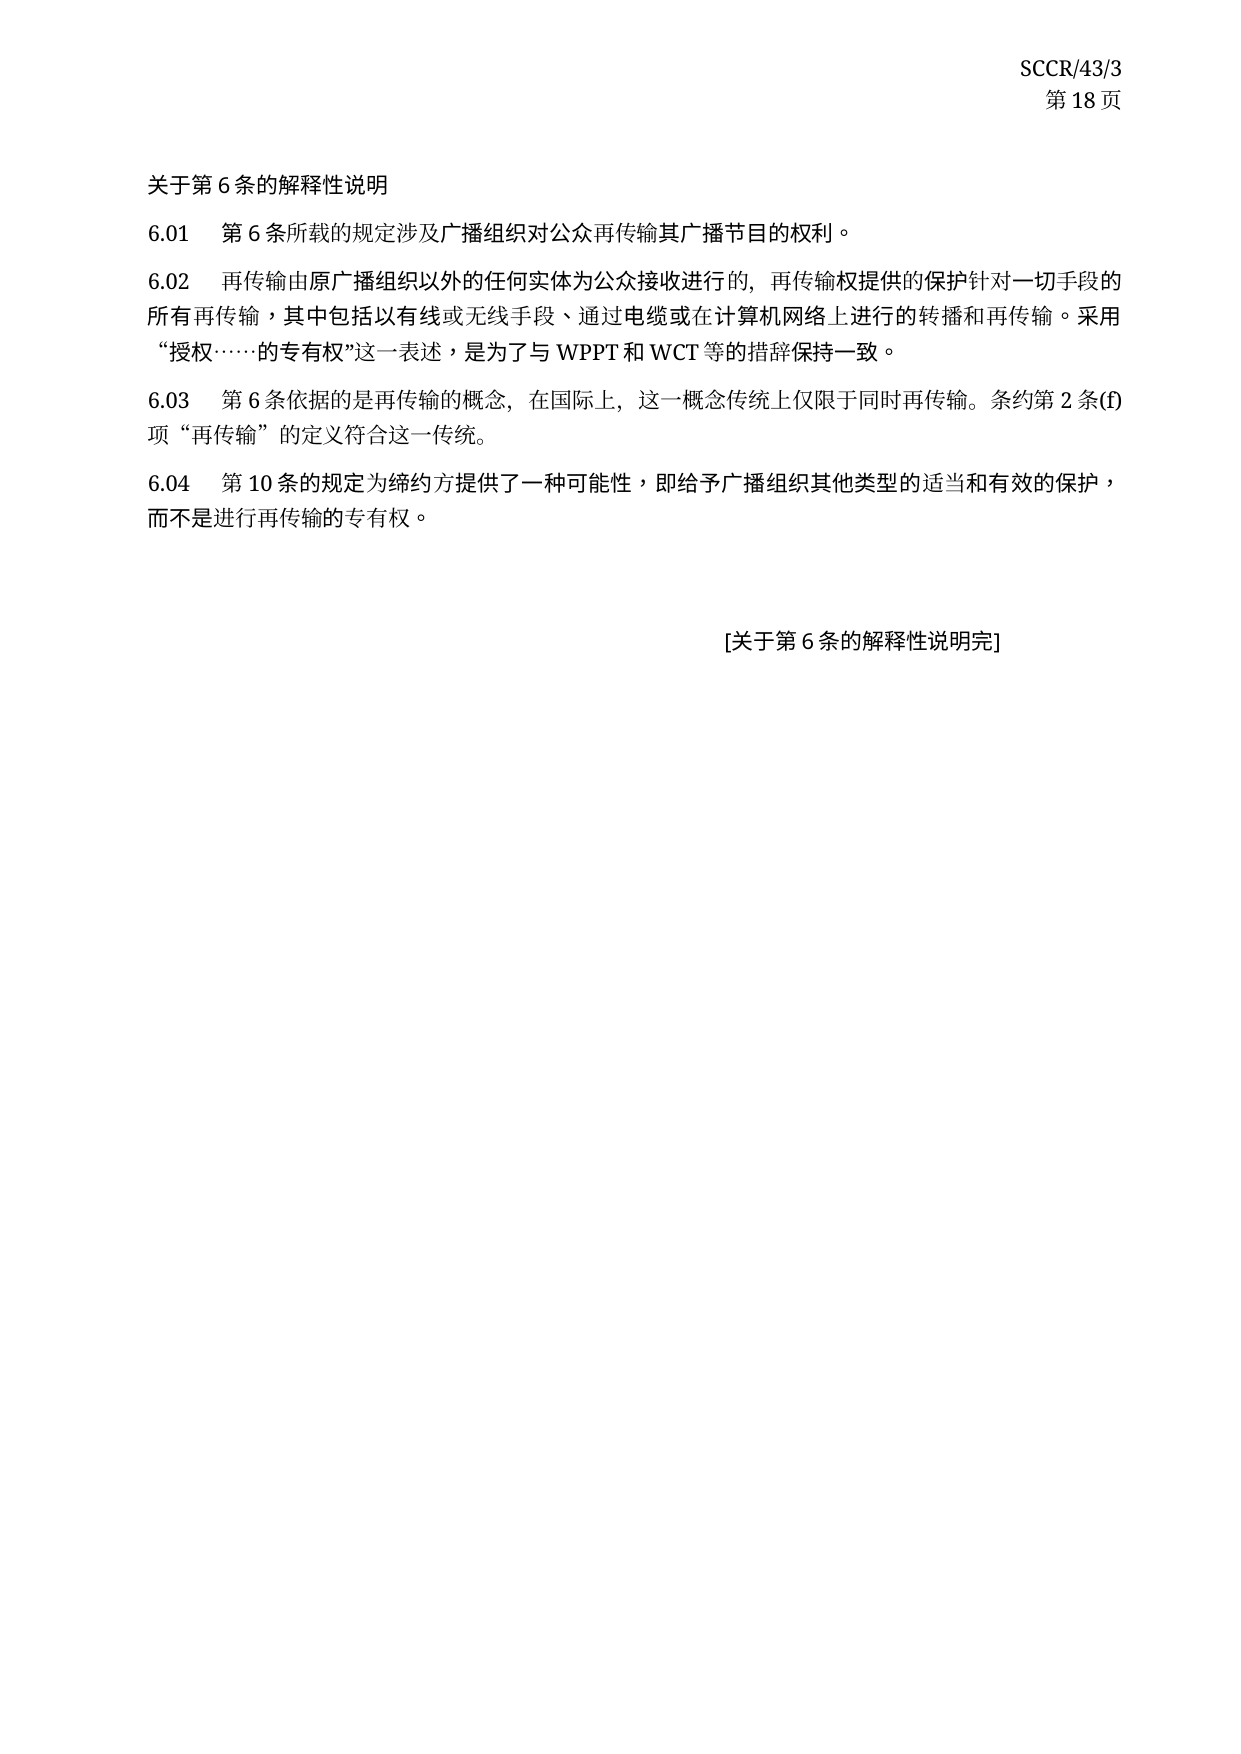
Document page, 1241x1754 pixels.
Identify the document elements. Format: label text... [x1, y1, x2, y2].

text 6.04 第10条的规定为缔约方提供了一种可能性，即给予广播组织其他类型的适当和有效的保护，而不是进行再传输的专有权。 [148, 462, 1122, 533]
text 6.01 第6条所载的规定涉及广播组织对公众再传输其广播节目的权利。 [148, 212, 1122, 248]
text 关于第6条的解释性说明 [148, 164, 1122, 200]
text 6.02 再传输由原广播组织以外的任何实体为公众接收进行的，再传输权提供的保护针对一切手段的所有再传输，其中包括以有线或无线手段、通过电缆或在计算机网络上进行的转播和再传输。采用“授权……的专有权”这一表述，是为了与WPPT和WCT等的措辞保持一致。 [148, 260, 1122, 367]
text [关于第6条的解释性说明完] [724, 621, 1122, 656]
text 6.03 第6条依据的是再传输的概念，在国际上，这一概念传统上仅限于同时再传输。条约第2条(f)项“再传输”的定义符合这一传统。 [148, 379, 1122, 450]
